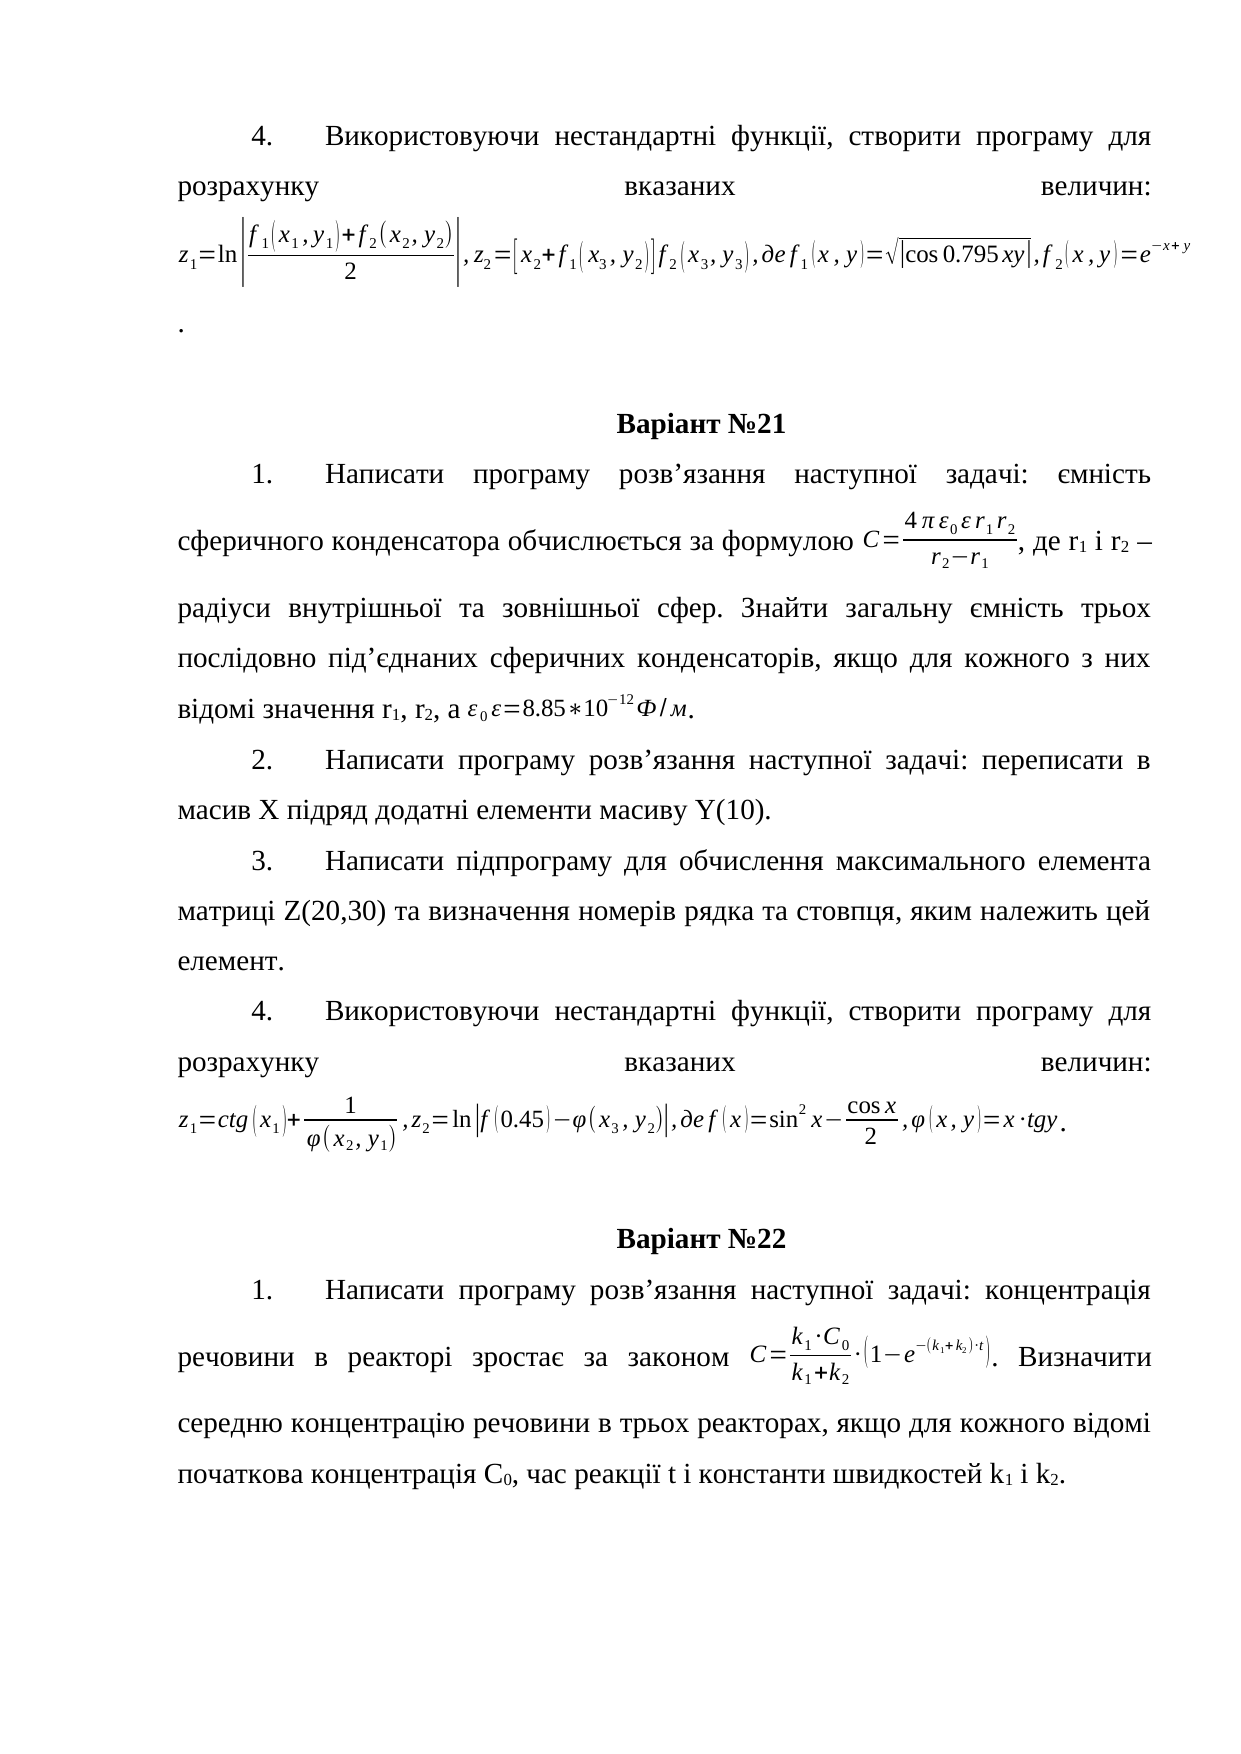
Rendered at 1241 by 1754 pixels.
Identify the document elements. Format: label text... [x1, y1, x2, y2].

list Використовуючи нестандартні функції, створити програму для розрахунку вказаних величин: . [177, 118, 1152, 339]
list Написати програму розв’язання наступної задачі: ємність сферичного конденсатора обчислюється за формулою , де r1 і r2 – радіуси внутрішньої та зовнішньої сфер. Знайти загальну ємність трьох послідовно під’єднаних сферичних конденсаторів, якщо для кожного з них відомі значення r1, r2, а . [177, 456, 1152, 725]
text Варіант №22 [177, 1222, 1152, 1255]
list Використовуючи нестандартні функції, створити програму для розрахунку вказаних величин: . [177, 993, 1152, 1154]
text Варіант №21 [177, 406, 1152, 439]
list Написати програму розв’язання наступної задачі: концентрація речовини в реакторі зростає за законом . Визначити середню концентрацію речовини в трьох реакторах, якщо для кожного відомі початкова концентрація C0, час реакції t і константи швидкостей k1 і k2. [177, 1272, 1152, 1489]
list Написати підпрограму для обчислення максимального елемента матриці Z(20,30) та визначення номерів рядка та стовпця, яким належить цей елемент. [177, 843, 1152, 977]
list Написати програму розв’язання наступної задачі: переписати в масив X підряд додатні елементи масиву Y(10). [177, 742, 1152, 826]
